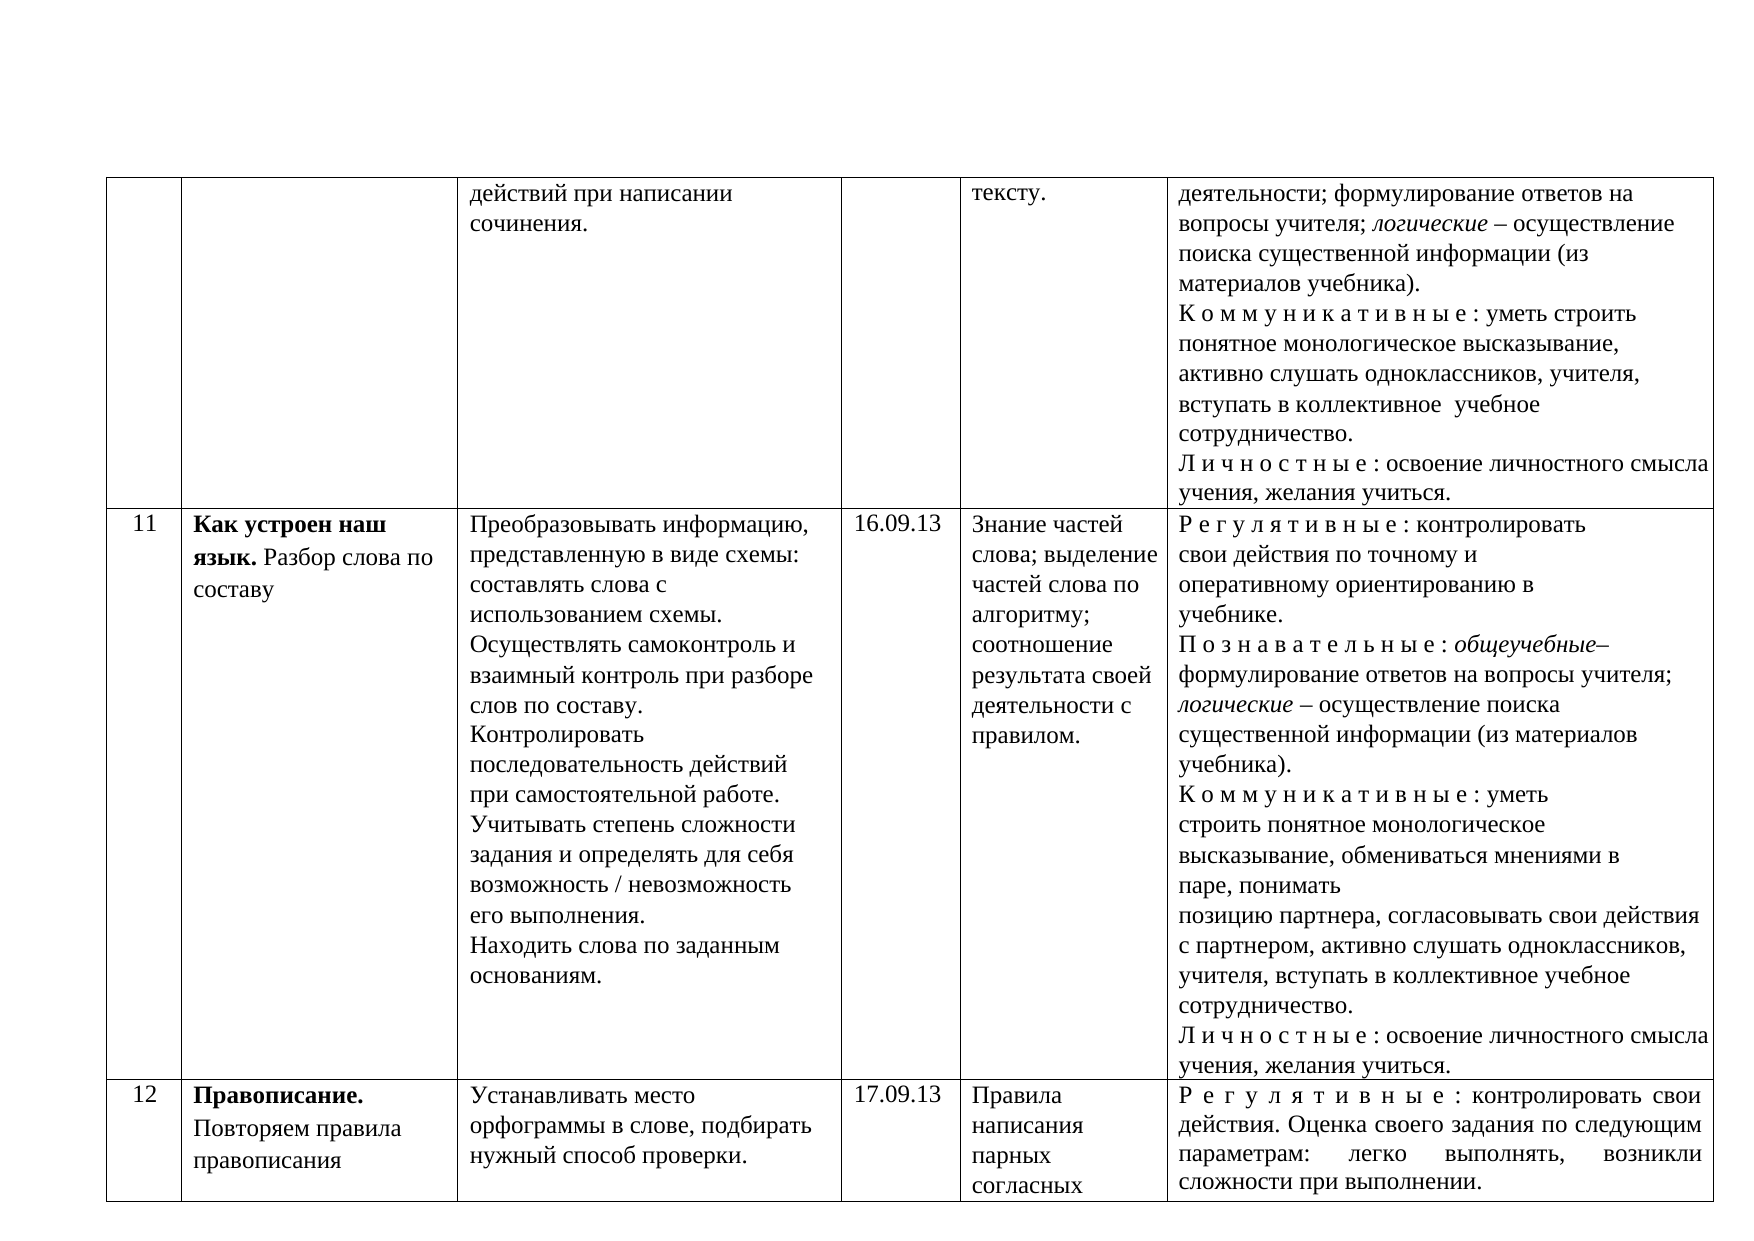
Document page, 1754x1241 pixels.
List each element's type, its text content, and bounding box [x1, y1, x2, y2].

table_cell 12 [107, 1080, 181, 1201]
table_cell Правила написания парных согласных [961, 1080, 1167, 1201]
table_cell Правописание. Повторяем правила правописания [182, 1080, 457, 1201]
table_header тексту. [961, 178, 1167, 508]
table_cell 17.09.13 [842, 1080, 960, 1201]
table_cell Р е г у л я т и в н ы е : контролировать свои действия по точному и оперативному ориентированию в учебнике. П о з н а в а т е л ь н ы е : общеучебные– формулирование ответов на вопросы учителя; логические – осуществление поиска существенной информации (из материалов учебника). К о м м у н и к а т и в н ы е : уметь строить понятное монологическое высказывание, обмениваться мнениями в паре, понимать позицию партнера, согласовывать свои действия с партнером, активно слушать одноклассников, учителя, вступать в коллективное учебное сотрудничество. Л и ч н о с т н ы е : освоение личностного смысла учения, желания учиться. [1168, 509, 1713, 1079]
table_header деятельности; формулирование ответов на вопросы учителя; логические – осуществление поиска существенной информации (из материалов учебника). К о м м у н и к а т и в н ы е : уметь строить понятное монологическое высказывание, активно слушать одноклассников, учителя, вступать в коллективное учебное сотрудничество. Л и ч н о с т н ы е : освоение личностного смысла учения, желания учиться. [1168, 178, 1713, 508]
table_cell Знание частей слова; выделение частей слова по алгоритму; соотношение результата своей деятельности с правилом. [961, 509, 1167, 1079]
table_cell Устанавливать место орфограммы в слове, подбирать нужный способ проверки. [458, 1080, 841, 1201]
table_cell Преобразовывать информацию, представленную в виде схемы: составлять слова с использованием схемы. Осуществлять самоконтроль и взаимный контроль при разборе слов по составу. Контролировать последовательность действий при самостоятельной работе. Учитывать степень сложности задания и определять для себя возможность / невозможность его выполнения. Находить слова по заданным основаниям. [458, 509, 841, 1079]
table_cell Как устроен наш язык. Разбор слова по составу [182, 509, 457, 1079]
table_header действий при написании сочинения. [458, 178, 841, 508]
table_header [182, 178, 457, 508]
table_header [107, 178, 181, 508]
table_cell 16.09.13 [842, 509, 960, 1079]
table_header [842, 178, 960, 508]
table_cell 11 [107, 509, 181, 1079]
table_cell Р е г у л я т и в н ы е : контролировать свои действия. Оценка своего задания по следующим параметрам: легко выполнять, возникли сложности при выполнении. [1168, 1080, 1713, 1201]
